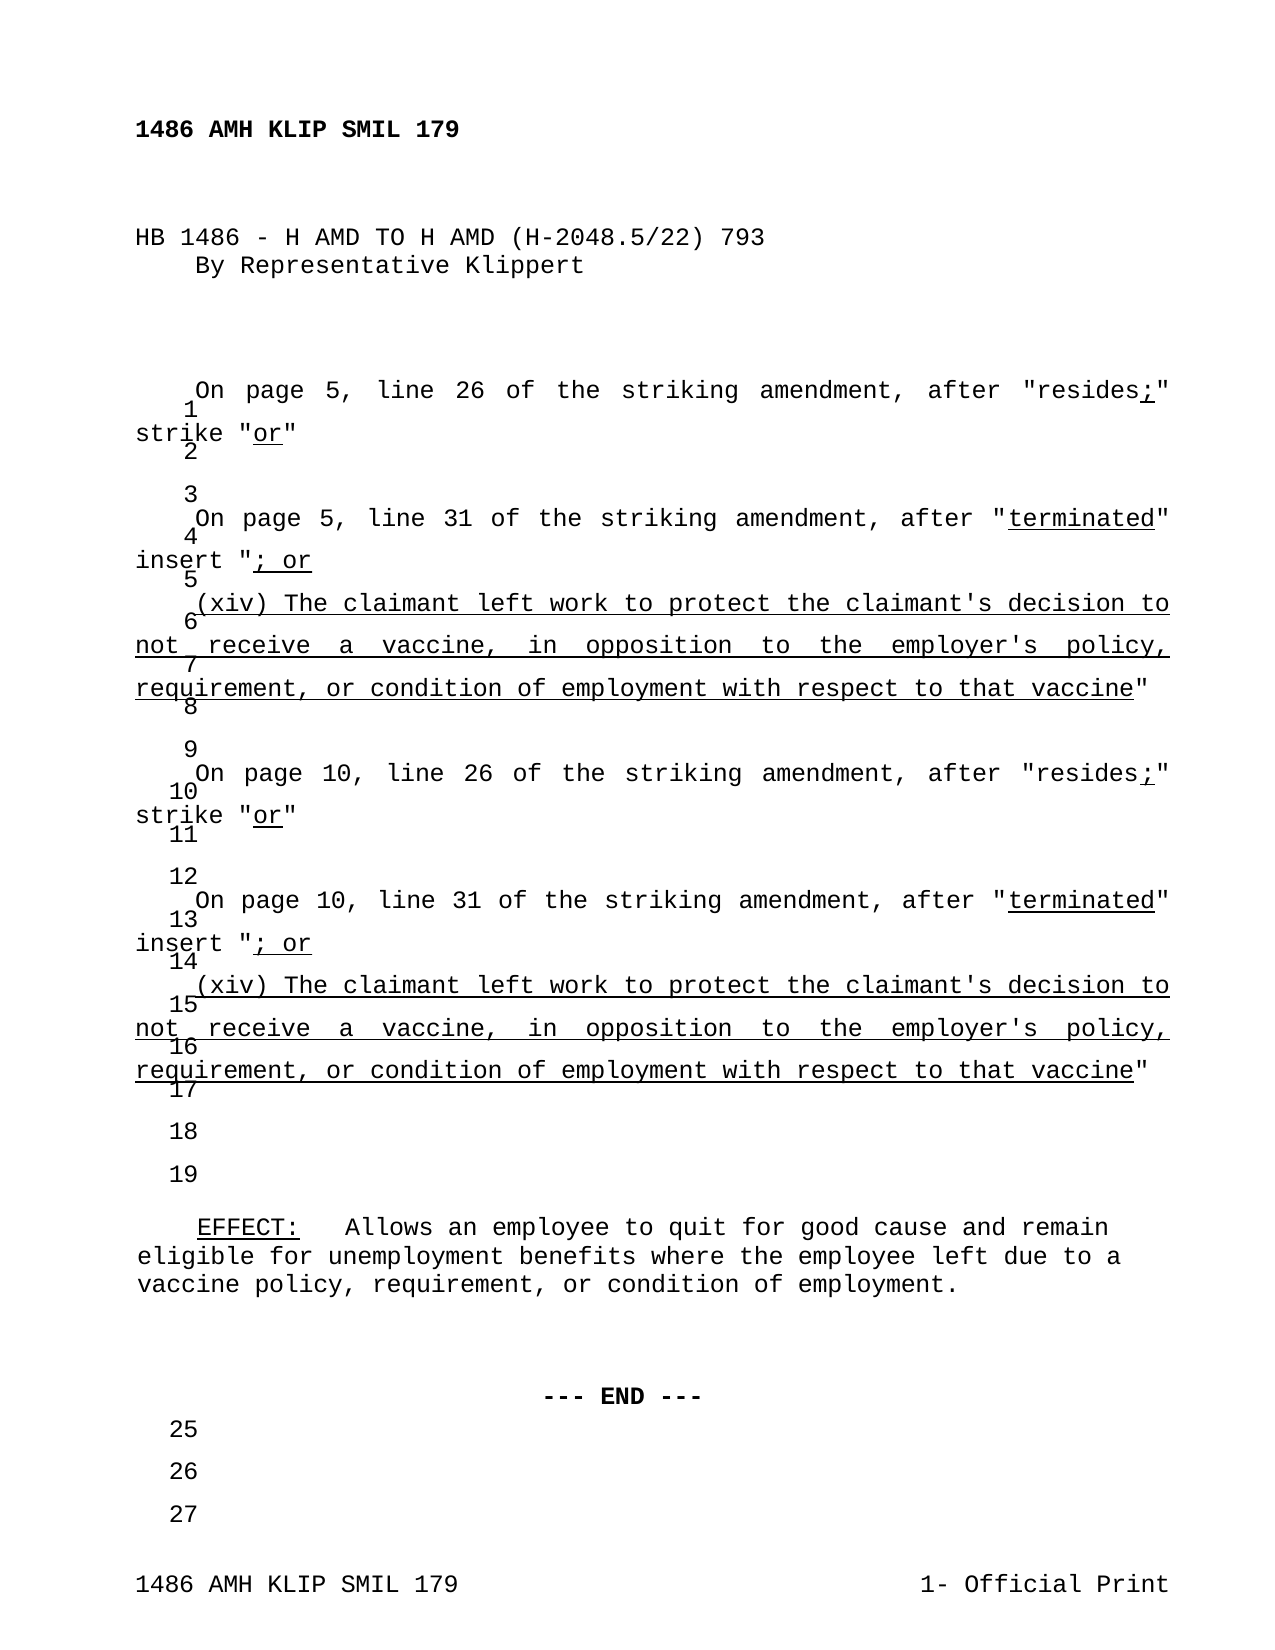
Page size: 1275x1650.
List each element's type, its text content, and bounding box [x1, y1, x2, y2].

text (xiv) The claimant left work to protect the claimant's decision to not receive a vaccine, in opposition to the employer's policy, requirement, or condition of employment with respect to that vaccine" [135, 577, 1170, 656]
text (xiv) The claimant left work to protect the claimant's decision to not receive a vaccine, in opposition to the employer's policy, requirement, or condition of employment with respect to that vaccine" [135, 960, 1170, 1039]
text --- END --- [75, 1371, 1170, 1413]
text On page 5, line 26 of the striking amendment, after "resides;" strike "or" [135, 365, 1170, 450]
text On page 10, line 26 of the striking amendment, after "resides;" strike "or" [135, 747, 1170, 832]
text (xiv) The claimant left work to protect the claimant's decision to not receive a vaccine, in opposition to the employer's policy, requirement, or condition of employment with respect to that vaccine" [135, 1040, 1170, 1087]
text On page 5, line 31 of the striking amendment, after "terminated" insert "; or [135, 492, 1170, 577]
text (xiv) The claimant left work to protect the claimant's decision to not receive a vaccine, in opposition to the employer's policy, requirement, or condition of employment with respect to that vaccine" [135, 658, 1170, 705]
text On page 10, line 31 of the striking amendment, after "terminated" insert "; or [135, 875, 1170, 960]
text - [135, 224, 1170, 252]
